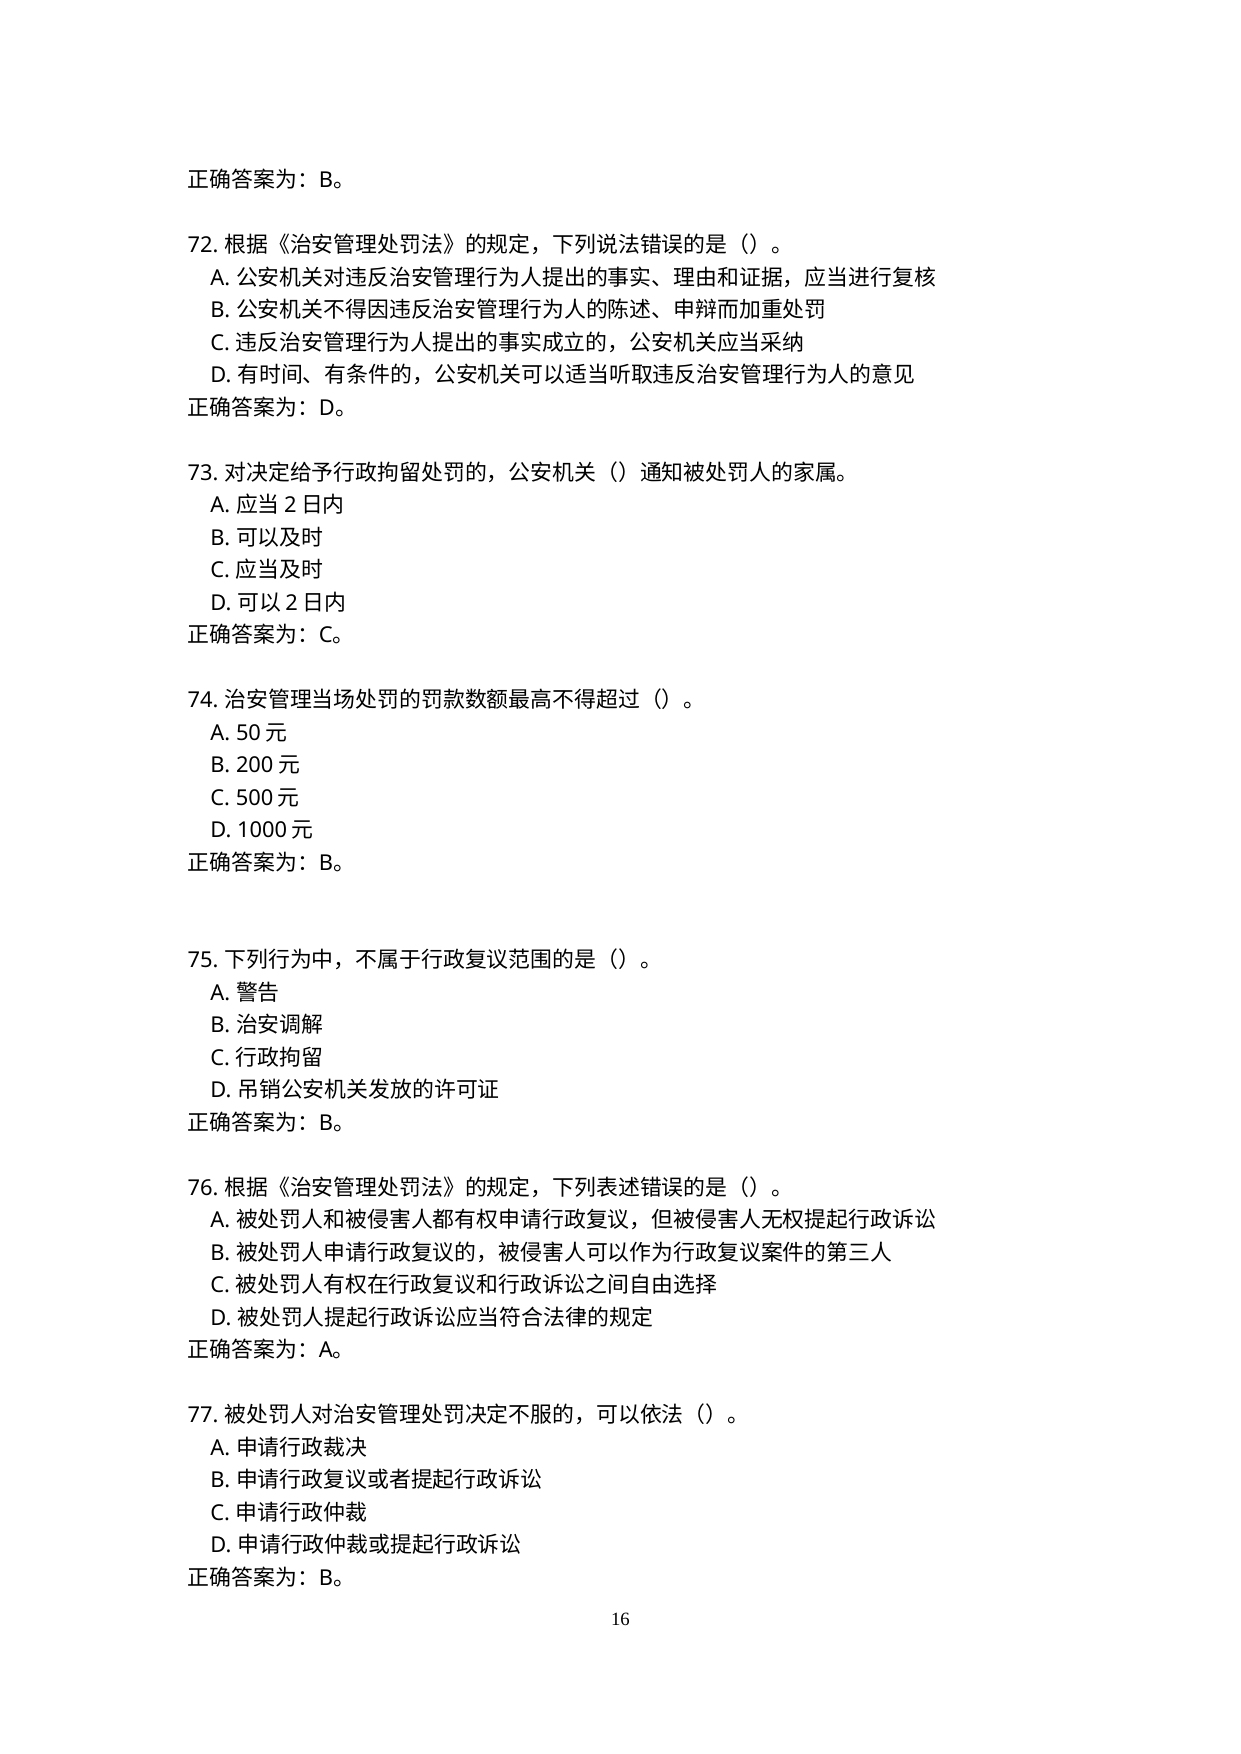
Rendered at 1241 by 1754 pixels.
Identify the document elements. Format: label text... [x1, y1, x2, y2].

text 74. 治安管理当场处罚的罚款数额最高不得超过（）。 [187, 682, 1053, 714]
text C. 被处罚人有权在行政复议和行政诉讼之间自由选择 [187, 1267, 1053, 1299]
text 正确答案为：B。 [187, 844, 1053, 877]
text B. 申请行政复议或者提起行政诉讼 [187, 1462, 1053, 1494]
text 正确答案为：D。 [187, 389, 1053, 422]
text D. 有时间、有条件的，公安机关可以适当听取违反治安管理行为人的意见 [187, 357, 1053, 389]
text 75. 下列行为中，不属于行政复议范围的是（）。 [187, 942, 1053, 974]
text 76. 根据《治安管理处罚法》的规定，下列表述错误的是（）。 [187, 1169, 1053, 1202]
text 72. 根据《治安管理处罚法》的规定，下列说法错误的是（）。 [187, 227, 1053, 259]
text A. 公安机关对违反治安管理行为人提出的事实、理由和证据，应当进行复核 [187, 259, 1053, 292]
text A. 被处罚人和被侵害人都有权申请行政复议，但被侵害人无权提起行政诉讼 [187, 1202, 1053, 1234]
text C. 行政拘留 [187, 1039, 1053, 1072]
text B. 治安调解 [187, 1007, 1053, 1039]
text A. 50元 [187, 714, 1053, 747]
text B. 公安机关不得因违反治安管理行为人的陈述、申辩而加重处罚 [187, 292, 1053, 324]
text 正确答案为：B。 [187, 1559, 1053, 1592]
text 正确答案为：B。 [187, 162, 1053, 194]
text C. 应当及时 [187, 552, 1053, 584]
text 正确答案为：C。 [187, 617, 1053, 649]
text B. 被处罚人申请行政复议的，被侵害人可以作为行政复议案件的第三人 [187, 1234, 1053, 1267]
text D. 被处罚人提起行政诉讼应当符合法律的规定 [187, 1299, 1053, 1332]
text 73. 对决定给予行政拘留处罚的，公安机关（）通知被处罚人的家属。 [187, 454, 1053, 487]
text B. 200元 [187, 747, 1053, 779]
text 正确答案为：B。 [187, 1104, 1053, 1137]
text D. 可以2日内 [187, 584, 1053, 617]
text D. 1000元 [187, 812, 1053, 844]
text 77. 被处罚人对治安管理处罚决定不服的，可以依法（）。 [187, 1397, 1053, 1429]
text B. 可以及时 [187, 519, 1053, 552]
text A. 应当2日内 [187, 487, 1053, 519]
text D. 申请行政仲裁或提起行政诉讼 [187, 1527, 1053, 1559]
text 正确答案为：A。 [187, 1332, 1053, 1364]
text A. 警告 [187, 974, 1053, 1007]
text C. 500元 [187, 779, 1053, 812]
text A. 申请行政裁决 [187, 1429, 1053, 1462]
text C. 申请行政仲裁 [187, 1494, 1053, 1527]
text D. 吊销公安机关发放的许可证 [187, 1072, 1053, 1104]
text C. 违反治安管理行为人提出的事实成立的，公安机关应当采纳 [187, 324, 1053, 357]
